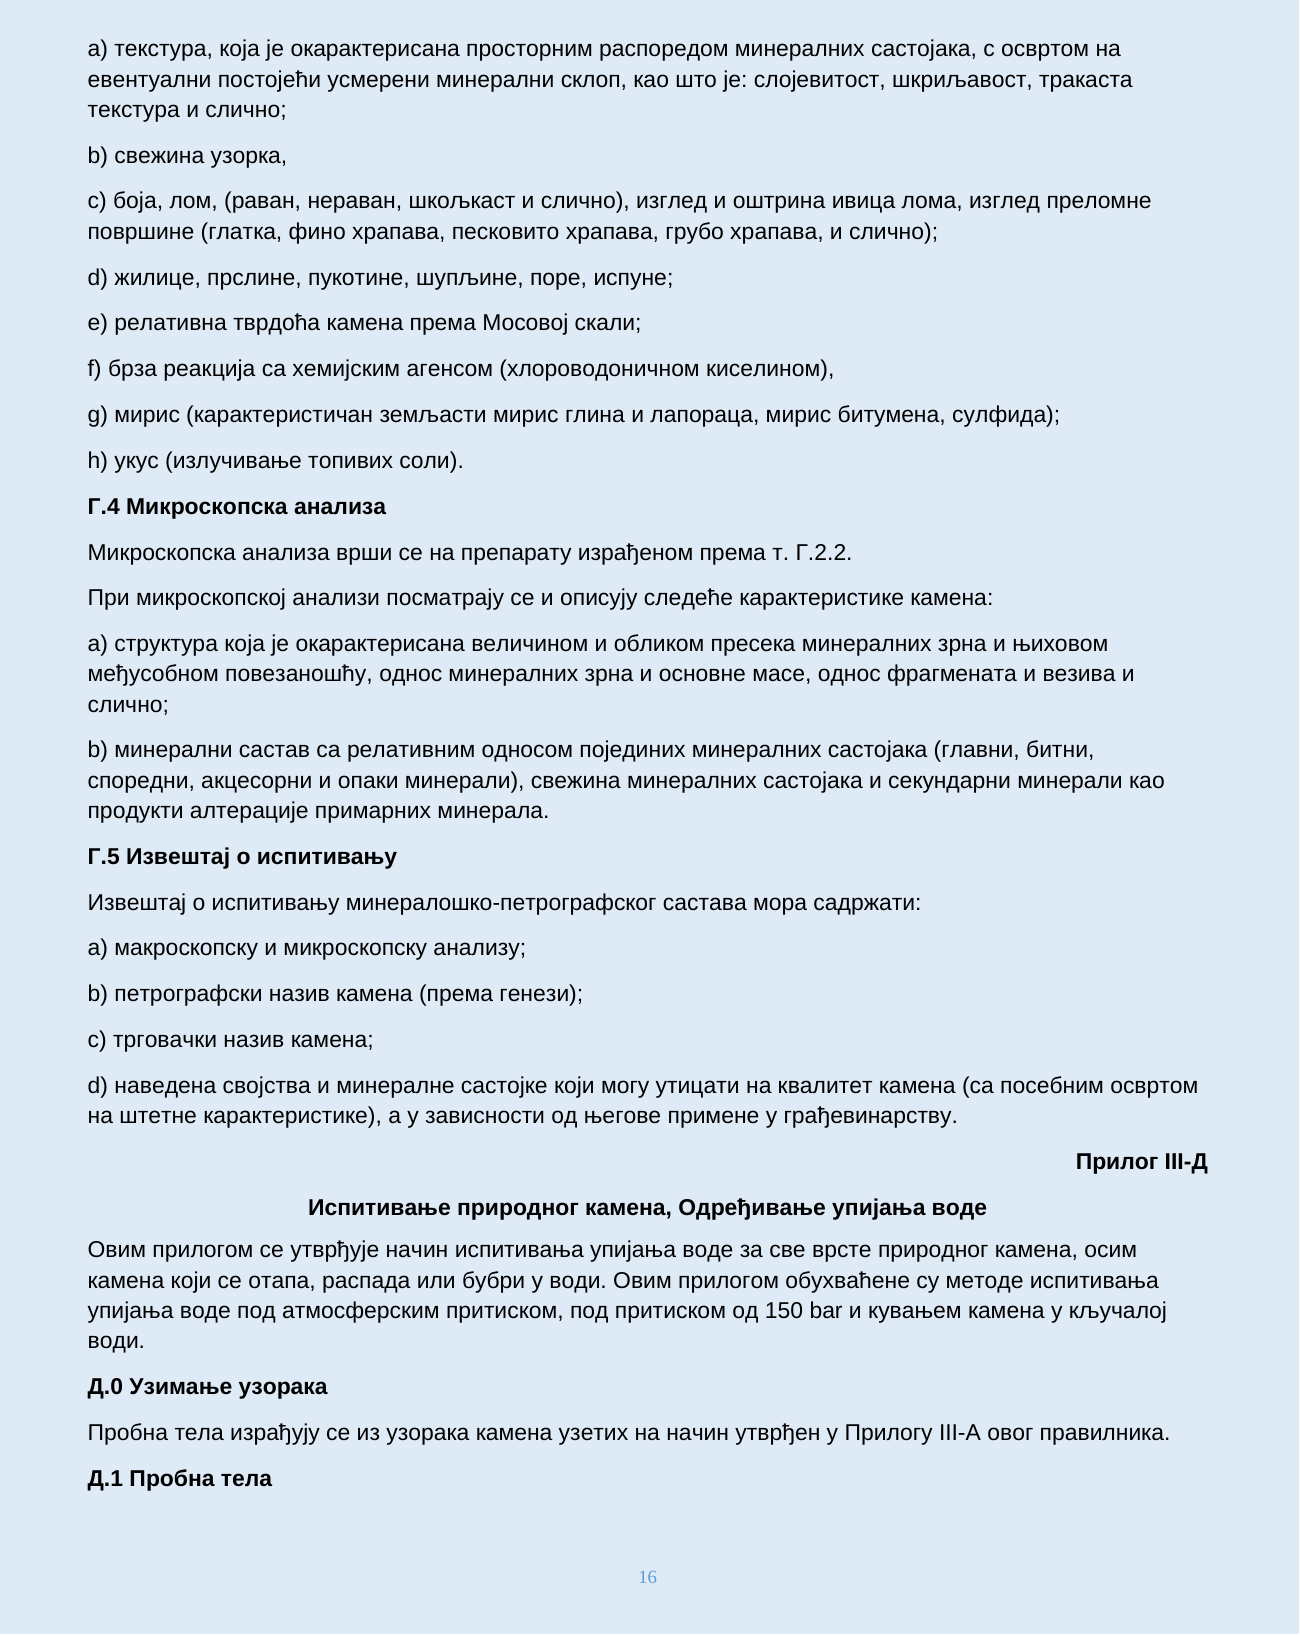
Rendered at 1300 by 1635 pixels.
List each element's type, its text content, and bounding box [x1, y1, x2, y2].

text h) укус (излучивање топивих соли). [87, 447, 1207, 473]
text b) свежина узорка, [87, 142, 1207, 168]
text Извештај о испитивању минералошко-петрографског састава мора садржати: [87, 888, 1207, 915]
text d) наведена својства и минералне састојке који могу утицати на квалитет камена (са посебним освртом на штетне карактеристике), а у зависности од његове примене у грађевинарству. [87, 1072, 1207, 1128]
text a) структура која је окарактерисана величином и обликом пресека минералних зрна и њиховом међусобном повезаношћу, однос минералних зрна и основне масе, однос фрагмената и везива и слично; [87, 630, 1207, 717]
text g) мирис (карактеристичан земљасти мирис глина и лапораца, мирис битумена, сулфида); [87, 401, 1207, 427]
text При микроскопској анализи посматрају се и описују следеће карактеристике камена: [87, 584, 1207, 611]
text d) жилице, прслине, пукотине, шупљине, поре, испуне; [87, 263, 1207, 290]
text Микроскопска анализа врши се на препарату израђеном према т. Г.2.2. [87, 538, 1207, 565]
text f) брза реакција са хемијским агенсом (хлороводоничном киселином), [87, 355, 1207, 382]
text Прилог III-Д [87, 1148, 1207, 1174]
text c) боја, лом, (раван, нераван, шкољкаст и слично), изглед и оштрина ивица лома, изглед преломне површине (глатка, фино храпава, песковито храпава, грубо храпава, и слично); [87, 187, 1207, 244]
text b) минерални састав са релативним односом појединих минералних састојака (главни, битни, споредни, акцесорни и опаки минерали), свежина минералних састојака и секундарни минерали као продукти алтерације примарних минерала. [87, 736, 1207, 823]
text a) макроскопску и микроскопску анализу; [87, 934, 1207, 961]
text b) петрографски назив камена (према генези); [87, 980, 1207, 1007]
text Г.4 Микроскопска анализа [87, 493, 1207, 519]
text Пробна тела израђују се из узорака камена узетих на начин утврђен у Прилогу III-А овог правилника. [87, 1419, 1207, 1445]
text Овим прилогом се утврђује начин испитивања упијања воде за све врсте природног камена, осим камена који се отапа, распада или бубри у води. Овим прилогом обухваћене су методе испитивања упијања воде под атмосферским притиском, под притиском од 150 bar и кувањем камена у кључалој води. [87, 1236, 1207, 1353]
text c) трговачки назив камена; [87, 1026, 1207, 1052]
text Испитивање природног камена, Одређивање упијања воде [87, 1194, 1207, 1220]
text Д.1 Пробна тела [87, 1464, 1207, 1491]
text Г.5 Извештај о испитивању [87, 843, 1207, 869]
text e) релативна тврдоћа камена према Мосовој скали; [87, 309, 1207, 336]
text Д.0 Узимање узорака [87, 1373, 1207, 1399]
text a) текстура, која је окарактерисана просторним распоредом минералних састојака, с освртом на евентуални постојећи усмерени минерални склоп, као што је: слојевитост, шкриљавост, тракаста текстура и слично; [87, 35, 1207, 122]
